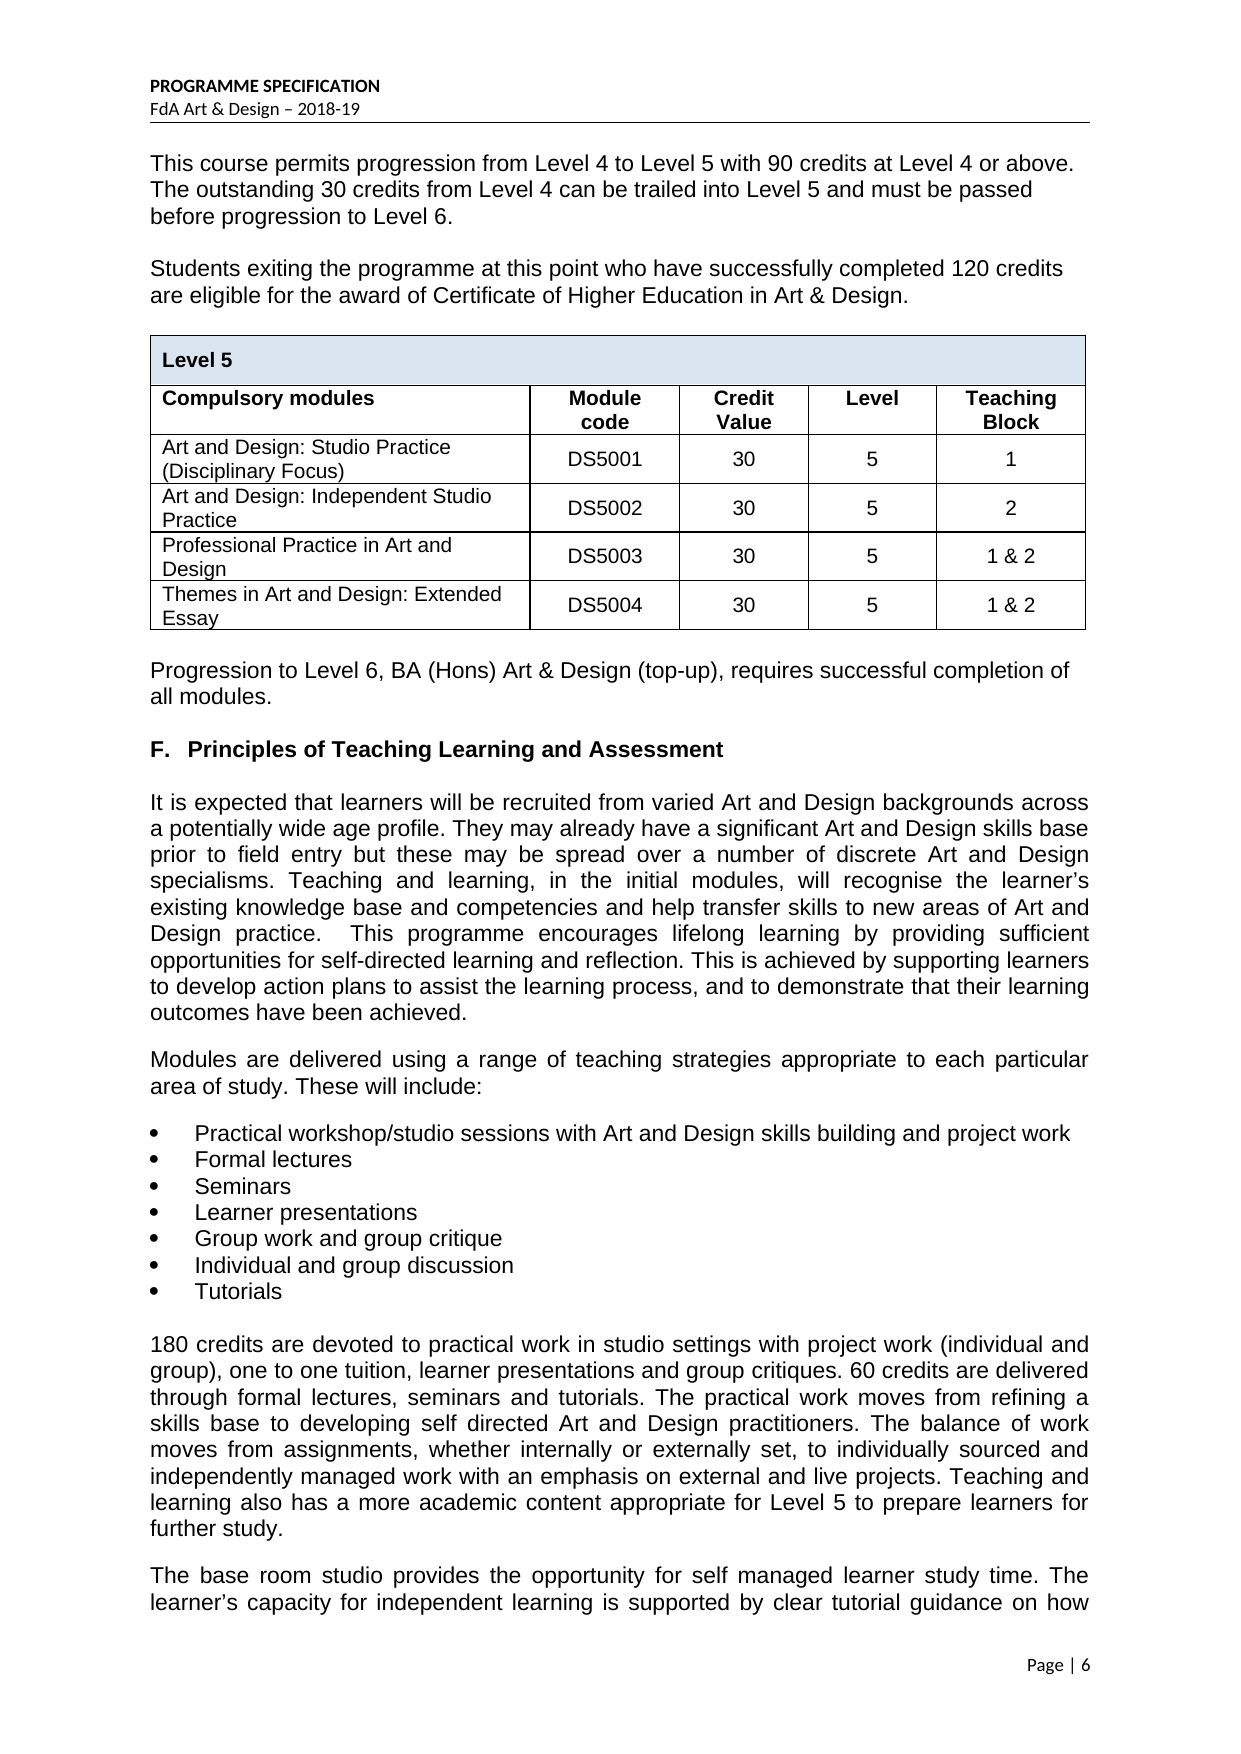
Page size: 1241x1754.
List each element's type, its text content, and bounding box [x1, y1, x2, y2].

table_cell 30 [680, 435, 808, 482]
table_cell 5 [809, 581, 936, 629]
table_cell 5 [809, 484, 936, 531]
list Individual and group discussion [150, 1252, 1090, 1278]
table_cell Credit Value [680, 386, 808, 433]
table_cell 2 [937, 484, 1085, 531]
text Modules are delivered using a range of teaching strategies appropriate to each particular area of study. These will include: [150, 1046, 1090, 1099]
table_cell DS5002 [531, 484, 679, 531]
table_cell DS5004 [531, 581, 679, 629]
table_cell Teaching Block [937, 386, 1085, 433]
list Seminars [150, 1173, 1090, 1199]
list Principles of Teaching Learning and Assessment [150, 736, 1090, 762]
text Students exiting the programme at this point who have successfully completed 120 credits are eligible for the award of Certificate of Higher Education in Art & Design. [150, 255, 1090, 308]
table_cell DS5003 [531, 533, 679, 580]
text It is expected that learners will be recruited from varied Art and Design backgrounds across a potentially wide age profile. They may already have a significant Art and Design skills base prior to field entry but these may be spread over a number of discrete Art and Design specialisms. Teaching and learning, in the initial modules, will recognise the learner’s existing knowledge base and competencies and help transfer skills to new areas of Art and Design practice. This programme encourages lifelong learning by providing sufficient opportunities for self-directed learning and reflection. This is achieved by supporting learners to develop action plans to assist the learning process, and to demonstrate that their learning outcomes have been achieved. [150, 788, 1090, 1026]
table_cell Art and Design: Independent Studio Practice [151, 484, 529, 531]
table_header Level 5 [151, 336, 1085, 384]
list Tutorials [150, 1278, 1090, 1304]
table_cell 30 [680, 581, 808, 629]
table_cell Art and Design: Studio Practice (Disciplinary Focus) [151, 435, 529, 482]
text Progression to Level 6, BA (Hons) Art & Design (top-up), requires successful completion of all modules. [150, 657, 1090, 709]
table_cell 1 & 2 [937, 581, 1085, 629]
table_cell Professional Practice in Art and Design [151, 533, 529, 580]
table_cell 1 & 2 [937, 533, 1085, 580]
table_cell Module code [531, 386, 679, 433]
table_cell 30 [680, 484, 808, 531]
table_cell 5 [809, 435, 936, 482]
table_cell 1 [937, 435, 1085, 482]
text This course permits progression from Level 4 to Level 5 with 90 credits at Level 4 or above. The outstanding 30 credits from Level 4 can be trailed into Level 5 and must be passed before progression to Level 6. [150, 150, 1090, 229]
table_cell DS5001 [531, 435, 679, 482]
table_cell Themes in Art and Design: Extended Essay [151, 581, 529, 629]
table_cell 30 [680, 533, 808, 580]
table_cell Compulsory modules [151, 386, 529, 433]
text 180 credits are devoted to practical work in studio settings with project work (individual and group), one to one tuition, learner presentations and group critiques. 60 credits are delivered through formal lectures, seminars and tutorials. The practical work moves from refining a skills base to developing self directed Art and Design practitioners. The balance of work moves from assignments, whether internally or externally set, to individually sourced and independently managed work with an emphasis on external and live projects. Teaching and learning also has a more academic content appropriate for Level 5 to prepare learners for further study. [150, 1331, 1090, 1542]
list Practical workshop/studio sessions with Art and Design skills building and project work [150, 1120, 1090, 1146]
list Group work and group critique [150, 1225, 1090, 1252]
table_cell 5 [809, 533, 936, 580]
list Formal lectures [150, 1146, 1090, 1173]
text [150, 1562, 1090, 1615]
table_cell Level [809, 386, 936, 433]
list Learner presentations [150, 1199, 1090, 1225]
